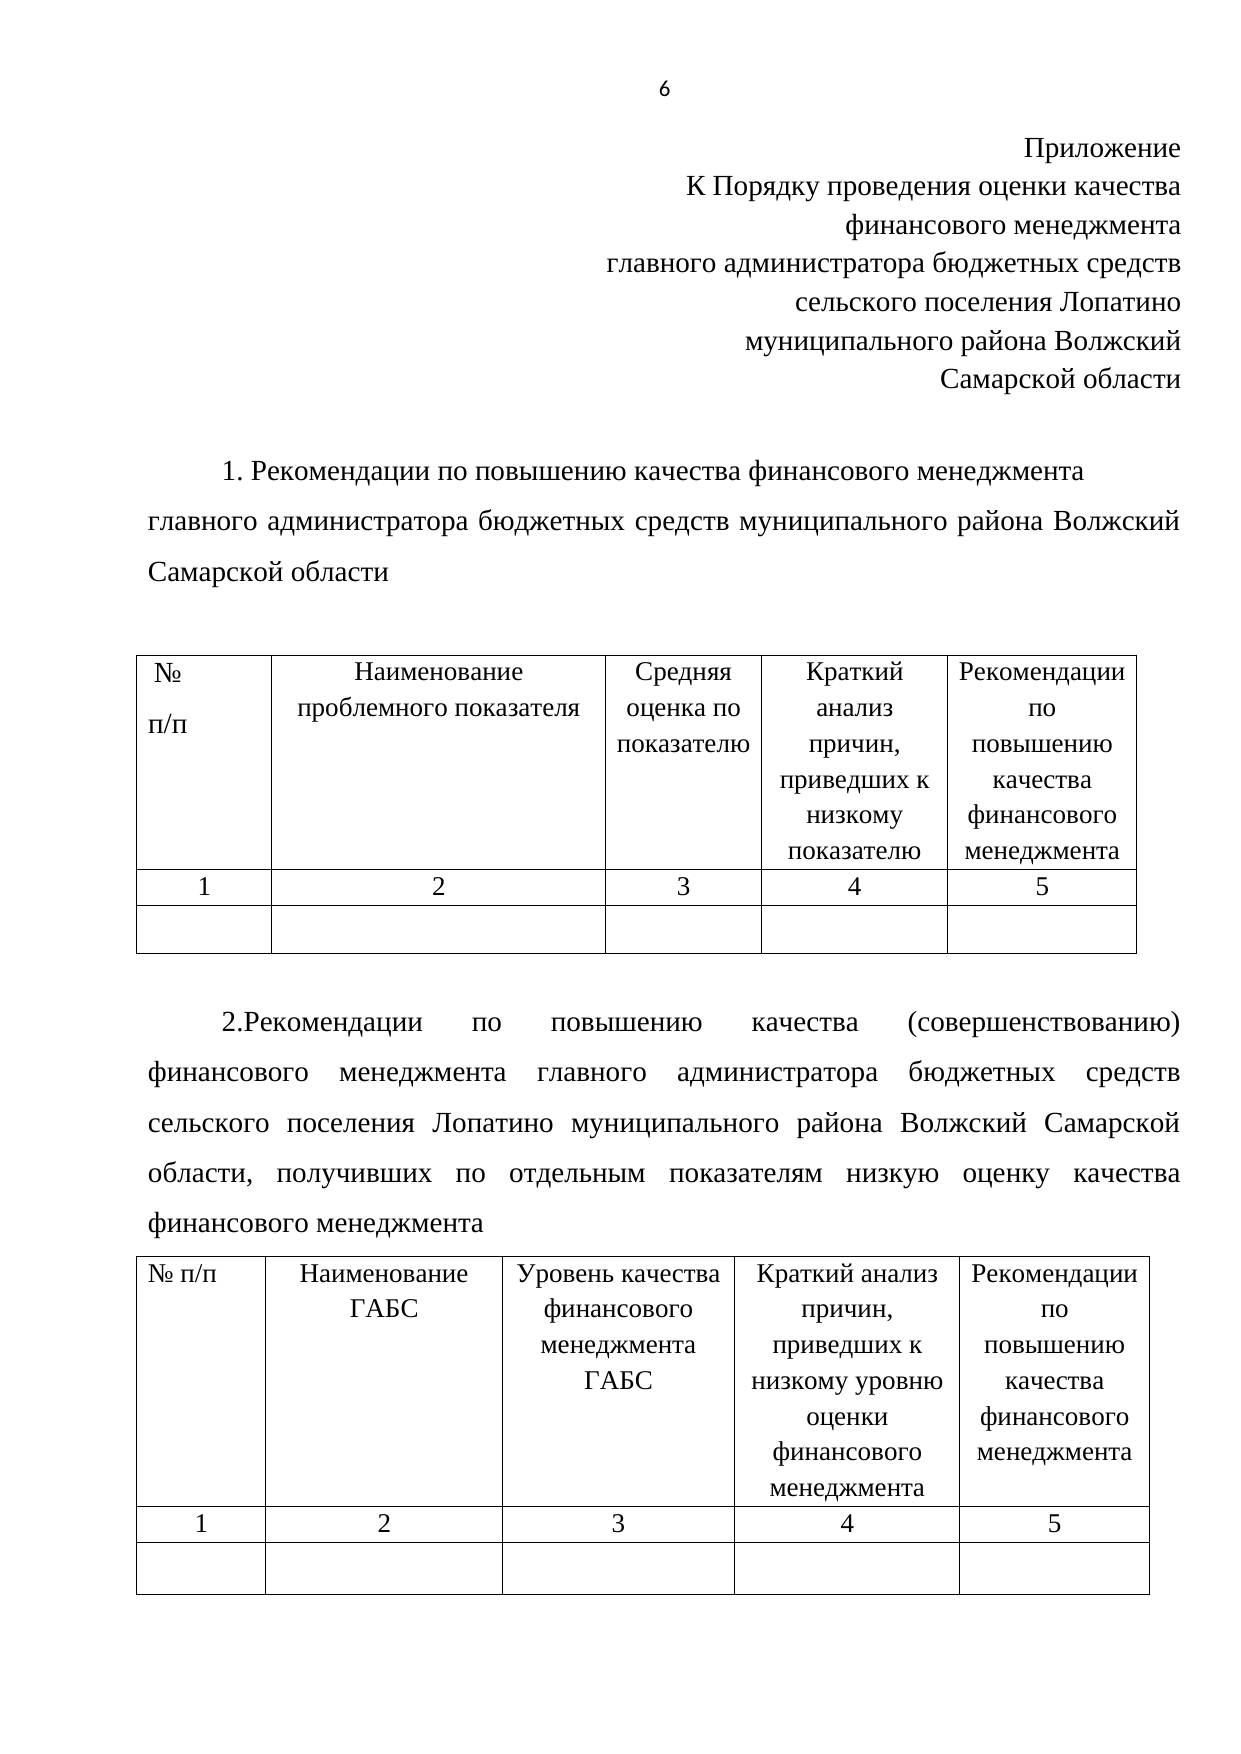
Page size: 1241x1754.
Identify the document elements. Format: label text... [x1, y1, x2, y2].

text сельского поселения Лопатино [148, 284, 1181, 318]
table_header Уровень качества финансового менеджмента ГАБС [503, 1257, 734, 1506]
table_header № п/п [137, 656, 271, 869]
text главного администратора бюджетных средств [925, 246, 1181, 279]
text 2.Рекомендации по повышению качества (совершенствованию) финансового менеджмента главного администратора бюджетных средств сельского поселения Лопатино муниципального района Волжский Самарской области, получивших по отдельным показателям низкую оценку качества финансового менеджмента [148, 1004, 1181, 1239]
table_header № п/п [137, 1257, 265, 1506]
text Приложение [148, 130, 1181, 163]
text финансового менеджмента [148, 207, 1181, 241]
table_cell [762, 906, 947, 953]
table_cell [272, 906, 605, 953]
table_cell 3 [503, 1507, 734, 1542]
table_cell [948, 906, 1136, 953]
text Самарской области [148, 361, 1181, 395]
table_header Рекомендации по повышению качества финансового менеджмента [960, 1257, 1149, 1506]
table_cell 4 [735, 1507, 959, 1542]
table_cell 4 [762, 870, 947, 905]
table_cell 3 [606, 870, 761, 905]
table_cell [266, 1543, 502, 1593]
table_cell [137, 1543, 265, 1593]
table_cell [137, 906, 271, 953]
table_cell [606, 906, 761, 953]
text муниципального района Волжский [148, 323, 1181, 356]
table_cell [735, 1543, 959, 1593]
text 1. Рекомендации по повышению качества финансового менеджмента [148, 453, 1181, 487]
table_cell 2 [266, 1507, 502, 1542]
table_header Рекомендации по повышению качества финансового менеджмента [948, 656, 1136, 869]
table_cell 5 [960, 1507, 1149, 1542]
table_cell 5 [948, 870, 1136, 905]
table_cell 1 [137, 870, 271, 905]
table_header Краткий анализ причин, приведших к низкому показателю [762, 656, 947, 869]
table_header Наименование ГАБС [266, 1257, 502, 1506]
table_header Средняя оценка по показателю [606, 656, 761, 869]
table_header Краткий анализ причин, приведших к низкому уровню оценки финансового менеджмента [735, 1257, 959, 1506]
text главного администратора бюджетных средств муниципального района Волжский Самарской области [148, 503, 1181, 587]
text главного администратора бюджетных средств [148, 246, 724, 279]
table_cell [960, 1543, 1149, 1593]
text К Порядку проведения оценки качества [148, 168, 1181, 202]
table_cell 1 [137, 1507, 265, 1542]
table_cell [503, 1543, 734, 1593]
table_cell 2 [272, 870, 605, 905]
table_header Наименование проблемного показателя [272, 656, 605, 869]
